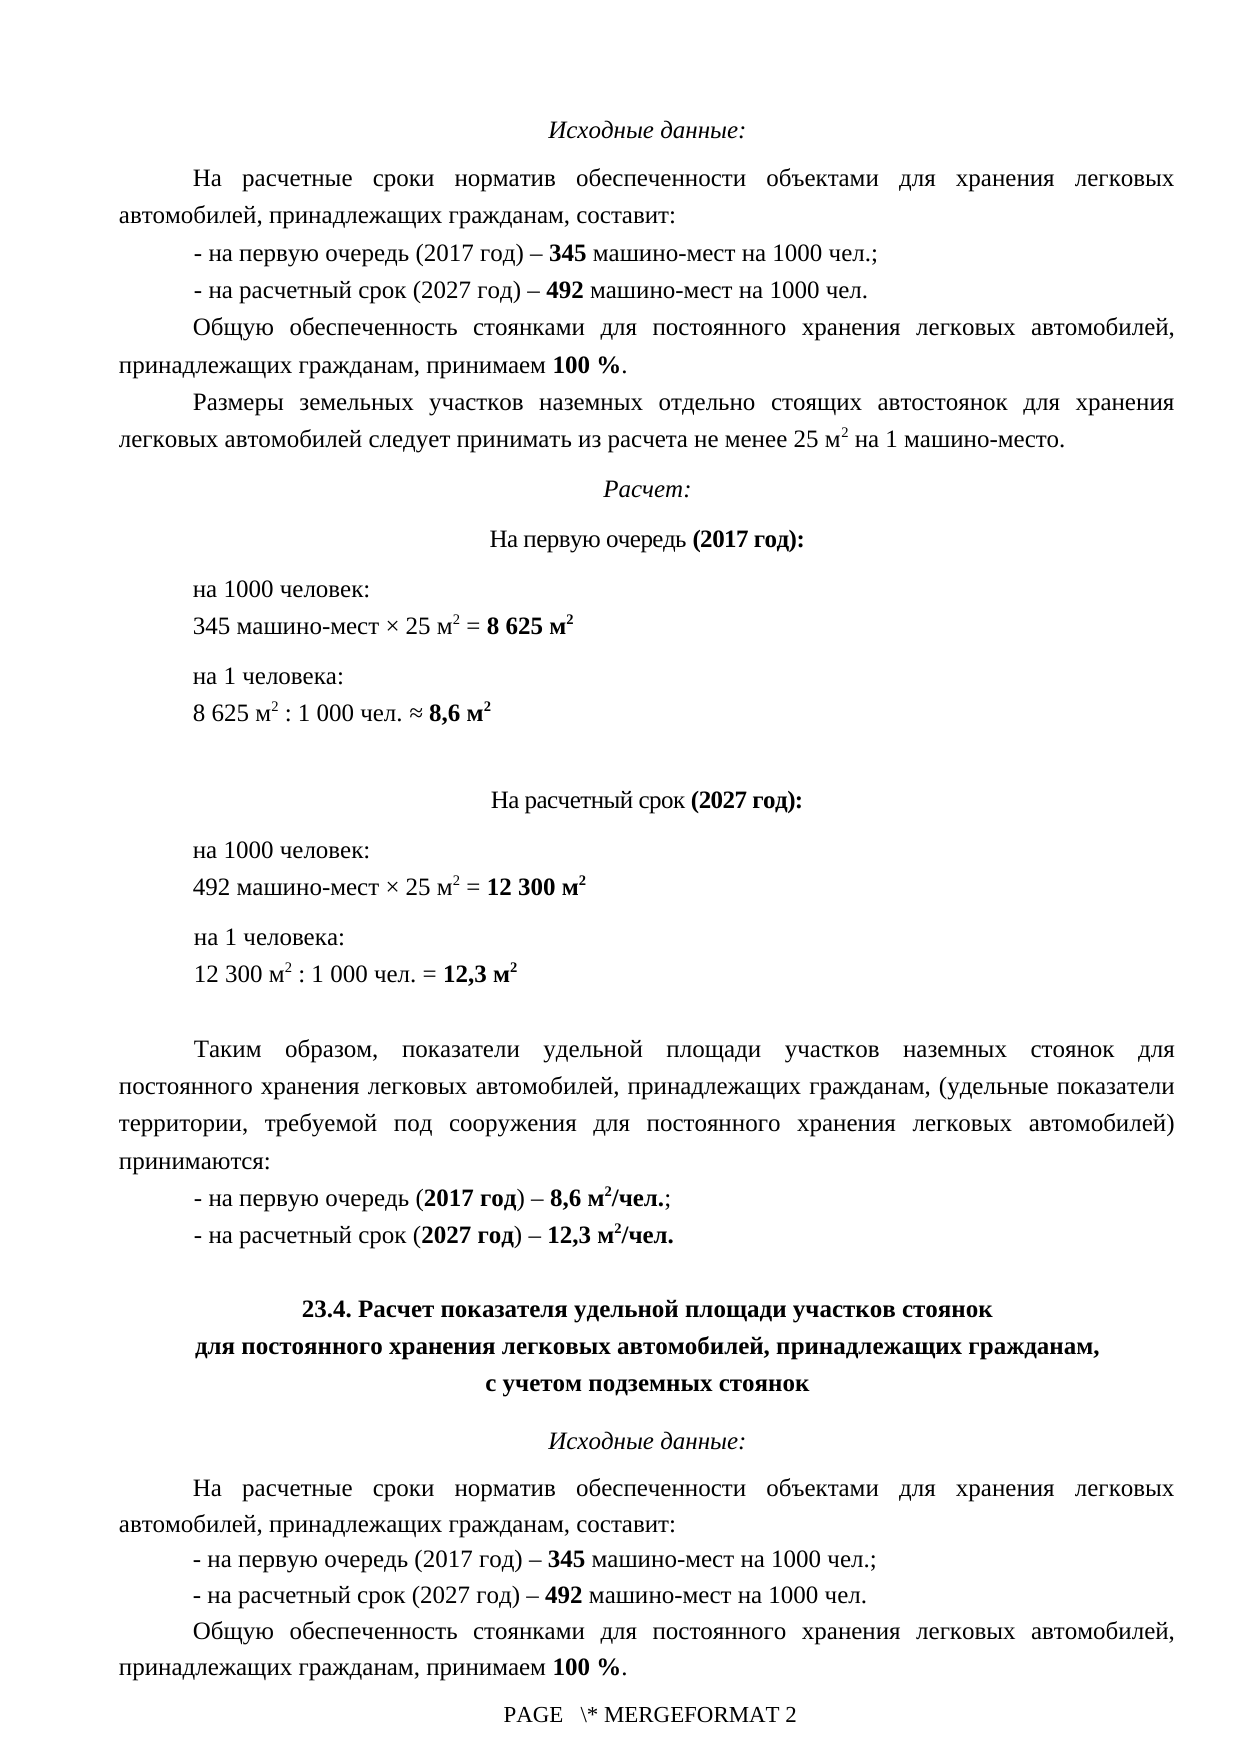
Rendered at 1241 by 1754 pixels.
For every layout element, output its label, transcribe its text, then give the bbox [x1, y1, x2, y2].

text На расчетные сроки норматив обеспеченности объектами для хранения легковых автомобилей, принадлежащих гражданам, составит: [119, 163, 1176, 229]
text 345 машино-мест × = [119, 611, 1176, 640]
text 492 машино-мест × = [119, 872, 1176, 901]
text - на первую очередь (2017 год) – 8,6 м2/чел.; [119, 1183, 1176, 1212]
text - на расчетный срок (2027 год) – 492 машино-мест на 1000 чел. [119, 275, 1176, 304]
text На расчетный срок (2027 год): [119, 785, 1176, 814]
text Исходные данные: [119, 116, 1176, 144]
text - на первую очередь (2017 год) – 345 машино-мест на 1000 чел.; [119, 1544, 1176, 1573]
text на 1 человека: [119, 661, 1176, 689]
text на 1 человека: [119, 922, 1176, 951]
text Таким образом, показатели удельной площади участков наземных стоянок для постоянного хранения легковых автомобилей, принадлежащих гражданам, (удельные показатели территории, требуемой под сооружения для постоянного хранения легковых автомобилей) принимаются: [119, 1034, 1176, 1174]
text Расчет: [119, 474, 1176, 503]
text с учетом подземных стоянок [119, 1368, 1176, 1397]
text Общую обеспеченность стоянками для постоянного хранения легковых автомобилей, принадлежащих гражданам, принимаем 100 %. [119, 312, 1176, 378]
text Общую обеспеченность стоянками для постоянного хранения легковых автомобилей, принадлежащих гражданам, принимаем 100 %. [119, 1616, 1176, 1681]
text : 1 000 чел. ≈ [119, 698, 1176, 727]
text : 1 000 чел. = [119, 959, 1176, 988]
text На расчетные сроки норматив обеспеченности объектами для хранения легковых автомобилей, принадлежащих гражданам, составит: [119, 1473, 1176, 1537]
text - на первую очередь (2017 год) – 345 машино-мест на 1000 чел.; [119, 238, 1176, 267]
text для постоянного хранения легковых автомобилей, принадлежащих гражданам, [119, 1331, 1176, 1360]
text на 1000 человек: [119, 835, 1176, 864]
text 23.4. Расчет показателя удельной площади участков стоянок [119, 1294, 1176, 1322]
text Размеры земельных участков наземных отдельно стоящих автостоянок для хранения легковых автомобилей следует принимать из расчета не менее на 1 машино-место. [119, 387, 1176, 453]
text - на расчетный срок (2027 год) – 492 машино-мест на 1000 чел. [119, 1581, 1176, 1609]
text На первую очередь (2017 год): [119, 524, 1176, 553]
text Исходные данные: [119, 1426, 1176, 1455]
text - на расчетный срок (2027 год) – 12,3 м2/чел. [119, 1220, 1176, 1249]
text на 1000 человек: [119, 574, 1176, 602]
